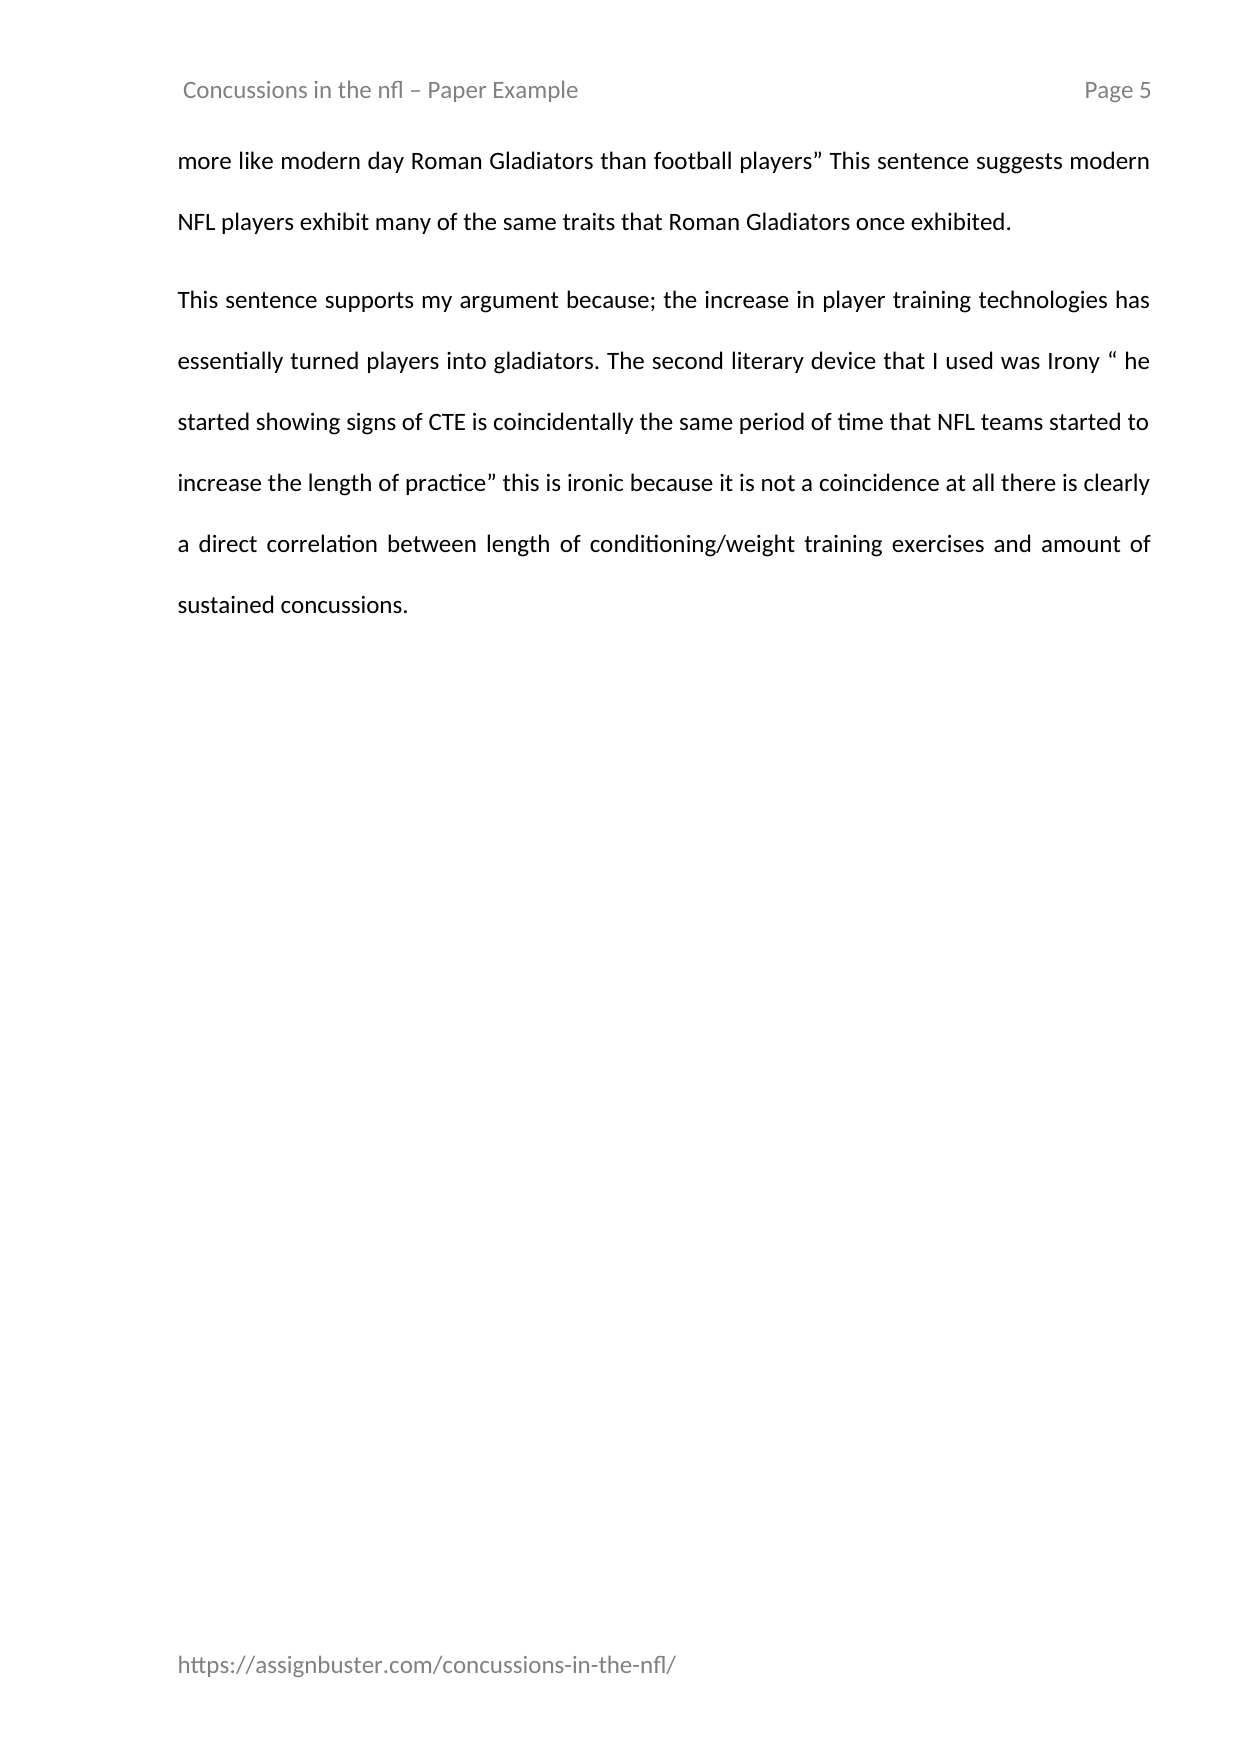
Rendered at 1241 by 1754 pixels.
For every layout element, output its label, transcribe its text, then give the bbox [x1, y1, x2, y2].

text This sentence supports my argument because; the increase in player training technologies has essentially turned players into gladiators. The second literary device that I used was Irony “ he started showing signs of CTE is coincidentally the same period of time that NFL teams started to increase the length of practice” this is ironic because it is not a coincidence at all there is clearly a direct correlation between length of conditioning/weight training exercises and amount of sustained concussions. [177, 284, 1152, 619]
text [177, 145, 1152, 237]
